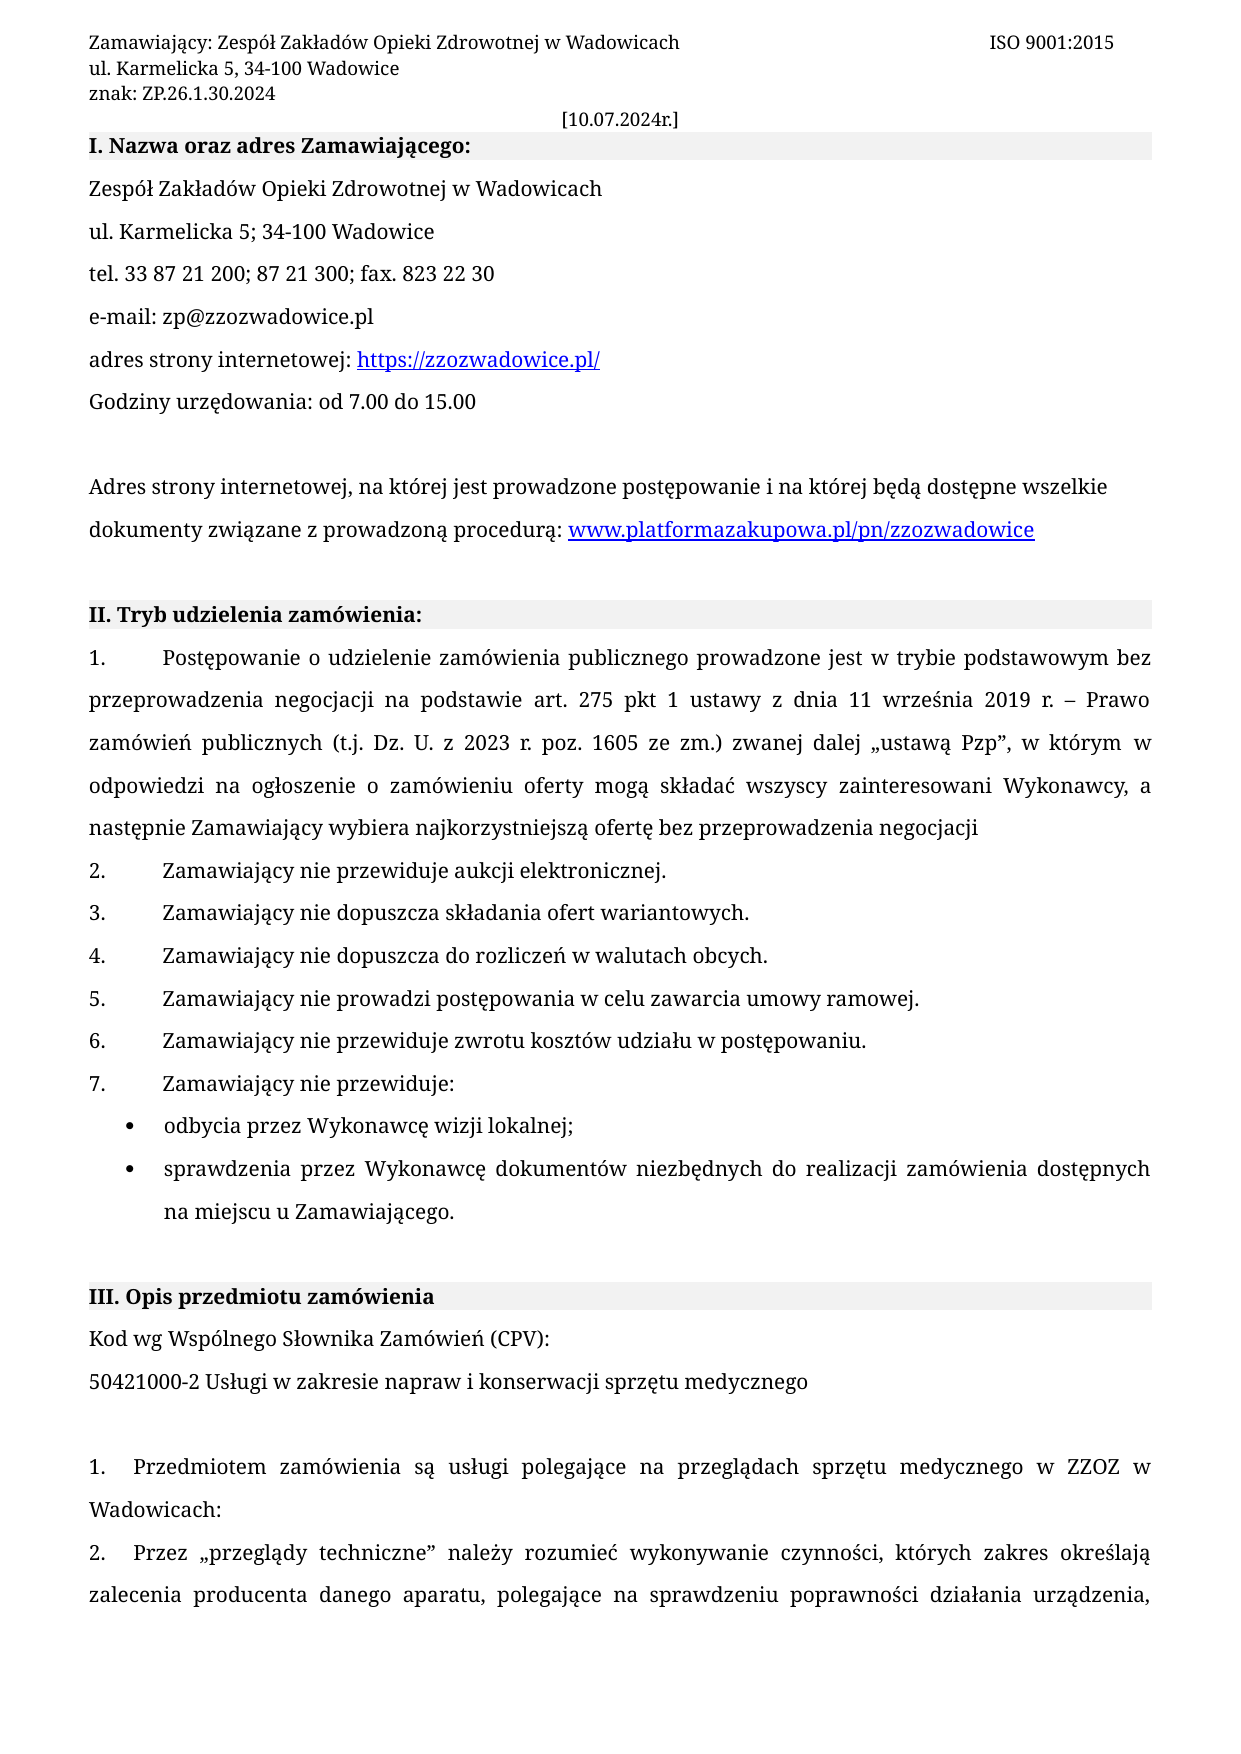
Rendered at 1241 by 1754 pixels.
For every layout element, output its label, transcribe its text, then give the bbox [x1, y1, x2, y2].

list sprawdzenia przez Wykonawcę dokumentów niezbędnych do realizacji zamówienia dostępnych na miejscu u Zamawiającego. [126, 1154, 1152, 1225]
text Godziny urzędowania: od 7.00 do 15.00 [89, 387, 1152, 416]
list Przedmiotem zamówienia są usługi polegające na przeglądach sprzętu medycznego w ZZOZ w Wadowicach: [89, 1452, 1152, 1523]
text adres strony internetowej: https://zzozwadowice.pl/ [89, 345, 1152, 373]
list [89, 1538, 1152, 1609]
text Adres strony internetowej, na której jest prowadzone postępowanie i na której będą dostępne wszelkie dokumenty związane z prowadzoną procedurą: www.platformazakupowa.pl/pn/zzozwadowice [89, 472, 1152, 543]
list Zamawiający nie przewiduje zwrotu kosztów udziału w postępowaniu. [89, 1026, 1152, 1055]
list odbycia przez Wykonawcę wizji lokalnej; [126, 1112, 1152, 1140]
text ul. Karmelicka 5; 34-100 Wadowice [89, 217, 1152, 245]
list Postępowanie o udzielenie zamówienia publicznego prowadzone jest w trybie podstawowym bez przeprowadzenia negocjacji na podstawie art. 275 pkt 1 ustawy z dnia 11 września 2019 r. – Prawo zamówień publicznych (t.j. Dz. U. z 2023 r. poz. 1605 ze zm.) zwanej dalej „ustawą Pzp”, w którym w odpowiedzi na ogłoszenie o zamówieniu oferty mogą składać wszyscy zainteresowani Wykonawcy, a następnie Zamawiający wybiera najkorzystniejszą ofertę bez przeprowadzenia negocjacji [89, 643, 1152, 842]
text 50421000-2 Usługi w zakresie napraw i konserwacji sprzętu medycznego [89, 1367, 1152, 1396]
list Zamawiający nie przewiduje aukcji elektronicznej. [89, 856, 1152, 884]
text Zespół Zakładów Opieki Zdrowotnej w Wadowicach [89, 174, 1152, 203]
text e-mail: zp@zzozwadowice.pl [89, 302, 1152, 331]
list Zamawiający nie przewiduje: [89, 1069, 1152, 1097]
subtitle I. Nazwa oraz adres Zamawiającego: [89, 132, 1152, 160]
text tel. 33 87 21 200; 87 21 300; fax. 823 22 30 [89, 259, 1152, 288]
text Kod wg Wspólnego Słownika Zamówień (CPV): [89, 1324, 1152, 1353]
list Zamawiający nie prowadzi postępowania w celu zawarcia umowy ramowej. [89, 984, 1152, 1012]
subtitle II. Tryb udzielenia zamówienia: [89, 600, 1152, 629]
list Zamawiający nie dopuszcza składania ofert wariantowych. [89, 898, 1152, 927]
list Zamawiający nie dopuszcza do rozliczeń w walutach obcych. [89, 941, 1152, 969]
subtitle III. Opis przedmiotu zamówienia [89, 1282, 1152, 1310]
